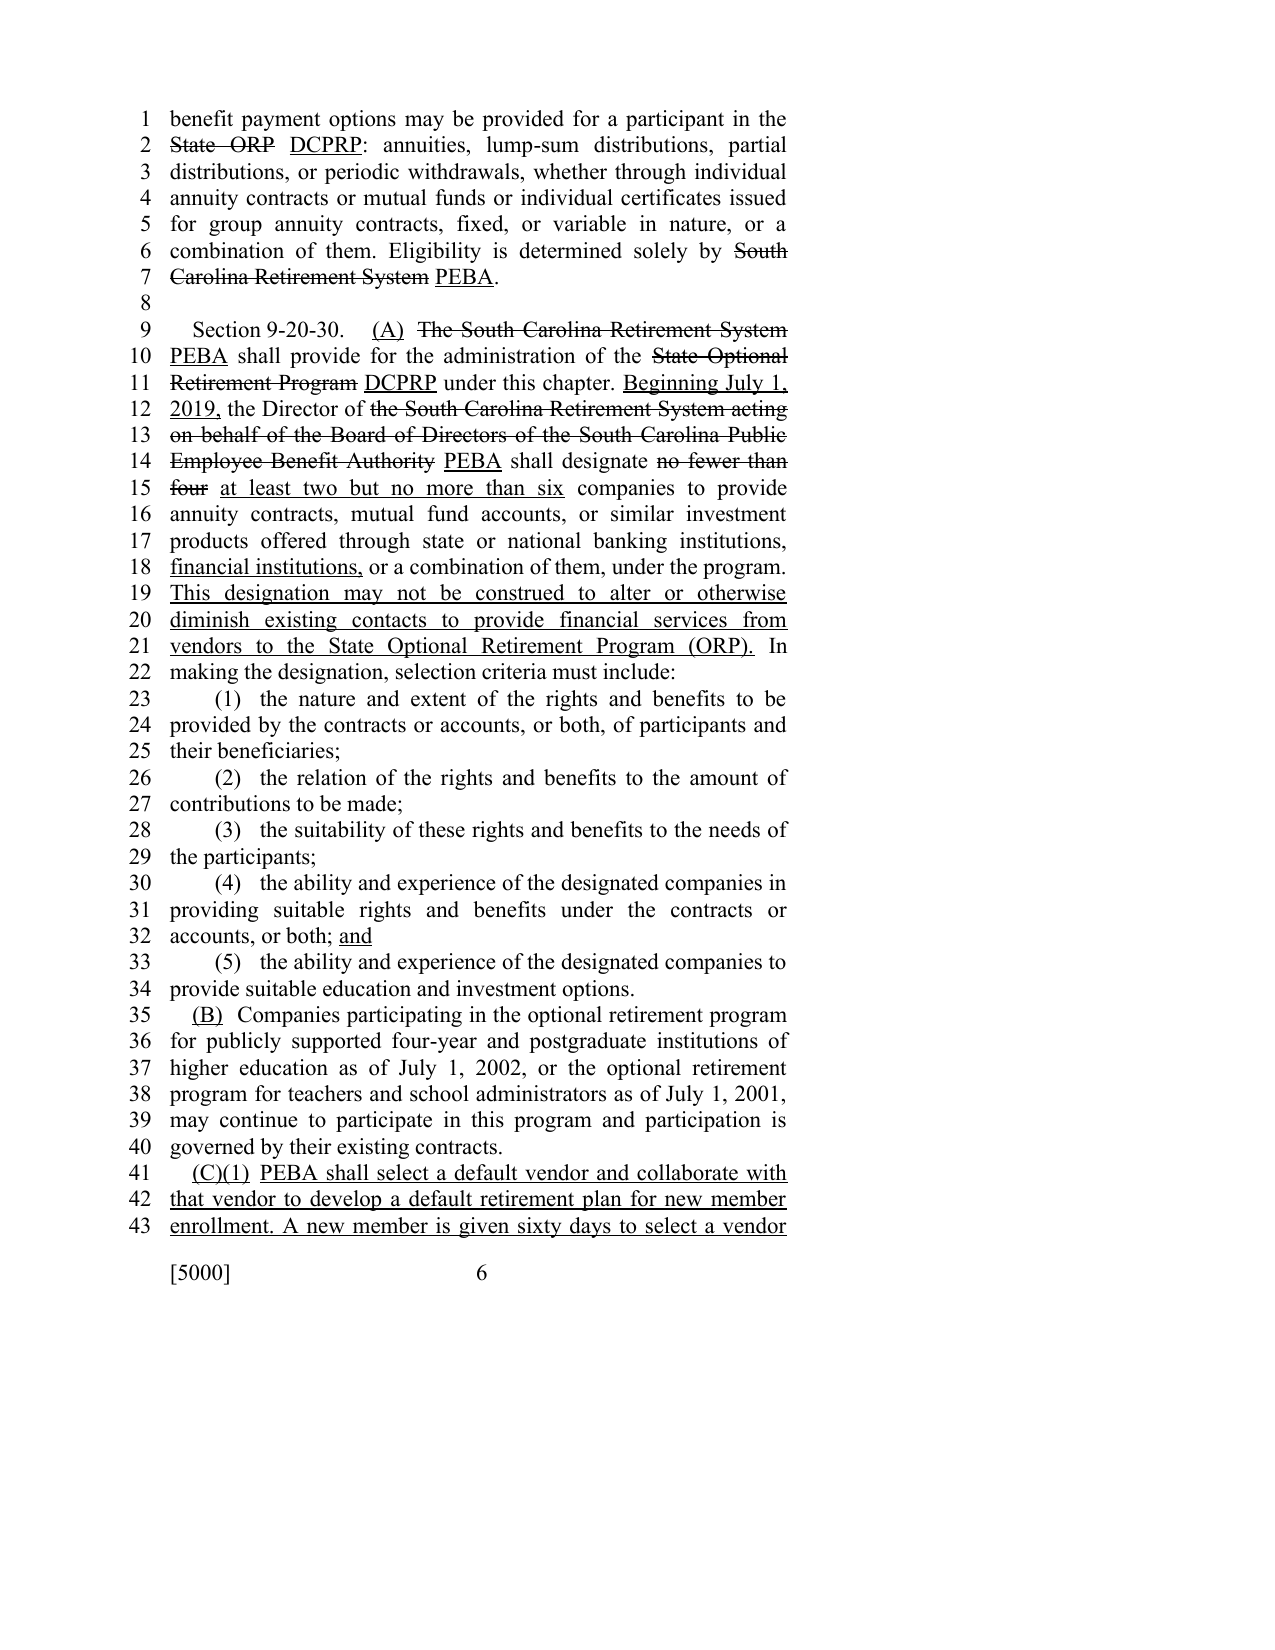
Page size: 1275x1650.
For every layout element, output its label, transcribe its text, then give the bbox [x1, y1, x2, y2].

text Section 9-20-30. (A) The South Carolina Retirement System PEBA shall provide for the administration of the State Optional Retirement Program DCPRP under this chapter. Beginning July 1, 2019, the Director of the South Carolina Retirement System acting on behalf of the Board of Directors of the South Carolina Public Employee Benefit Authority PEBA shall designate no fewer than four at least two but no more than six companies to provide annuity contracts, mutual fund accounts, or similar investment products offered through state or national banking institutions, financial institutions, or a combination of them, under the program. This designation may not be construed to alter or otherwise diminish existing contacts to provide financial services from vendors to the State Optional Retirement Program (ORP). In making the designation, selection criteria must include: [169, 316, 787, 436]
text (B) Companies participating in the optional retirement program for publicly supported four-year and postgraduate institutions of higher education as of July 1, 2002, or the optional retirement program for teachers and school administrators as of July 1, 2001, may continue to participate in this program and participation is governed by their existing contracts. [169, 1001, 787, 1159]
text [169, 105, 787, 289]
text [169, 1209, 787, 1235]
text (5) the ability and experience of the designated companies to provide suitable education and investment options. [169, 948, 787, 1001]
text (3) the suitability of these rights and benefits to the needs of the participants; [169, 817, 787, 869]
text (1) the nature and extent of the rights and benefits to be provided by the contracts or accounts, or both, of participants and their beneficiaries; [169, 685, 787, 764]
text (2) the relation of the rights and benefits to the amount of contributions to be made; [169, 764, 787, 817]
text (4) the ability and experience of the designated companies in providing suitable rights and benefits under the contracts or accounts, or both; and [169, 869, 787, 948]
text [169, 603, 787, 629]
text Section 9-20-30. (A) The South Carolina Retirement System PEBA shall provide for the administration of the State Optional Retirement Program DCPRP under this chapter. Beginning July 1, 2019, the Director of the South Carolina Retirement System acting on behalf of the Board of Directors of the South Carolina Public Employee Benefit Authority PEBA shall designate no fewer than four at least two but no more than six companies to provide annuity contracts, mutual fund accounts, or similar investment products offered through state or national banking institutions, financial institutions, or a combination of them, under the program. This designation may not be construed to alter or otherwise diminish existing contacts to provide financial services from vendors to the State Optional Retirement Program (ORP). In making the designation, selection criteria must include: [169, 437, 787, 602]
